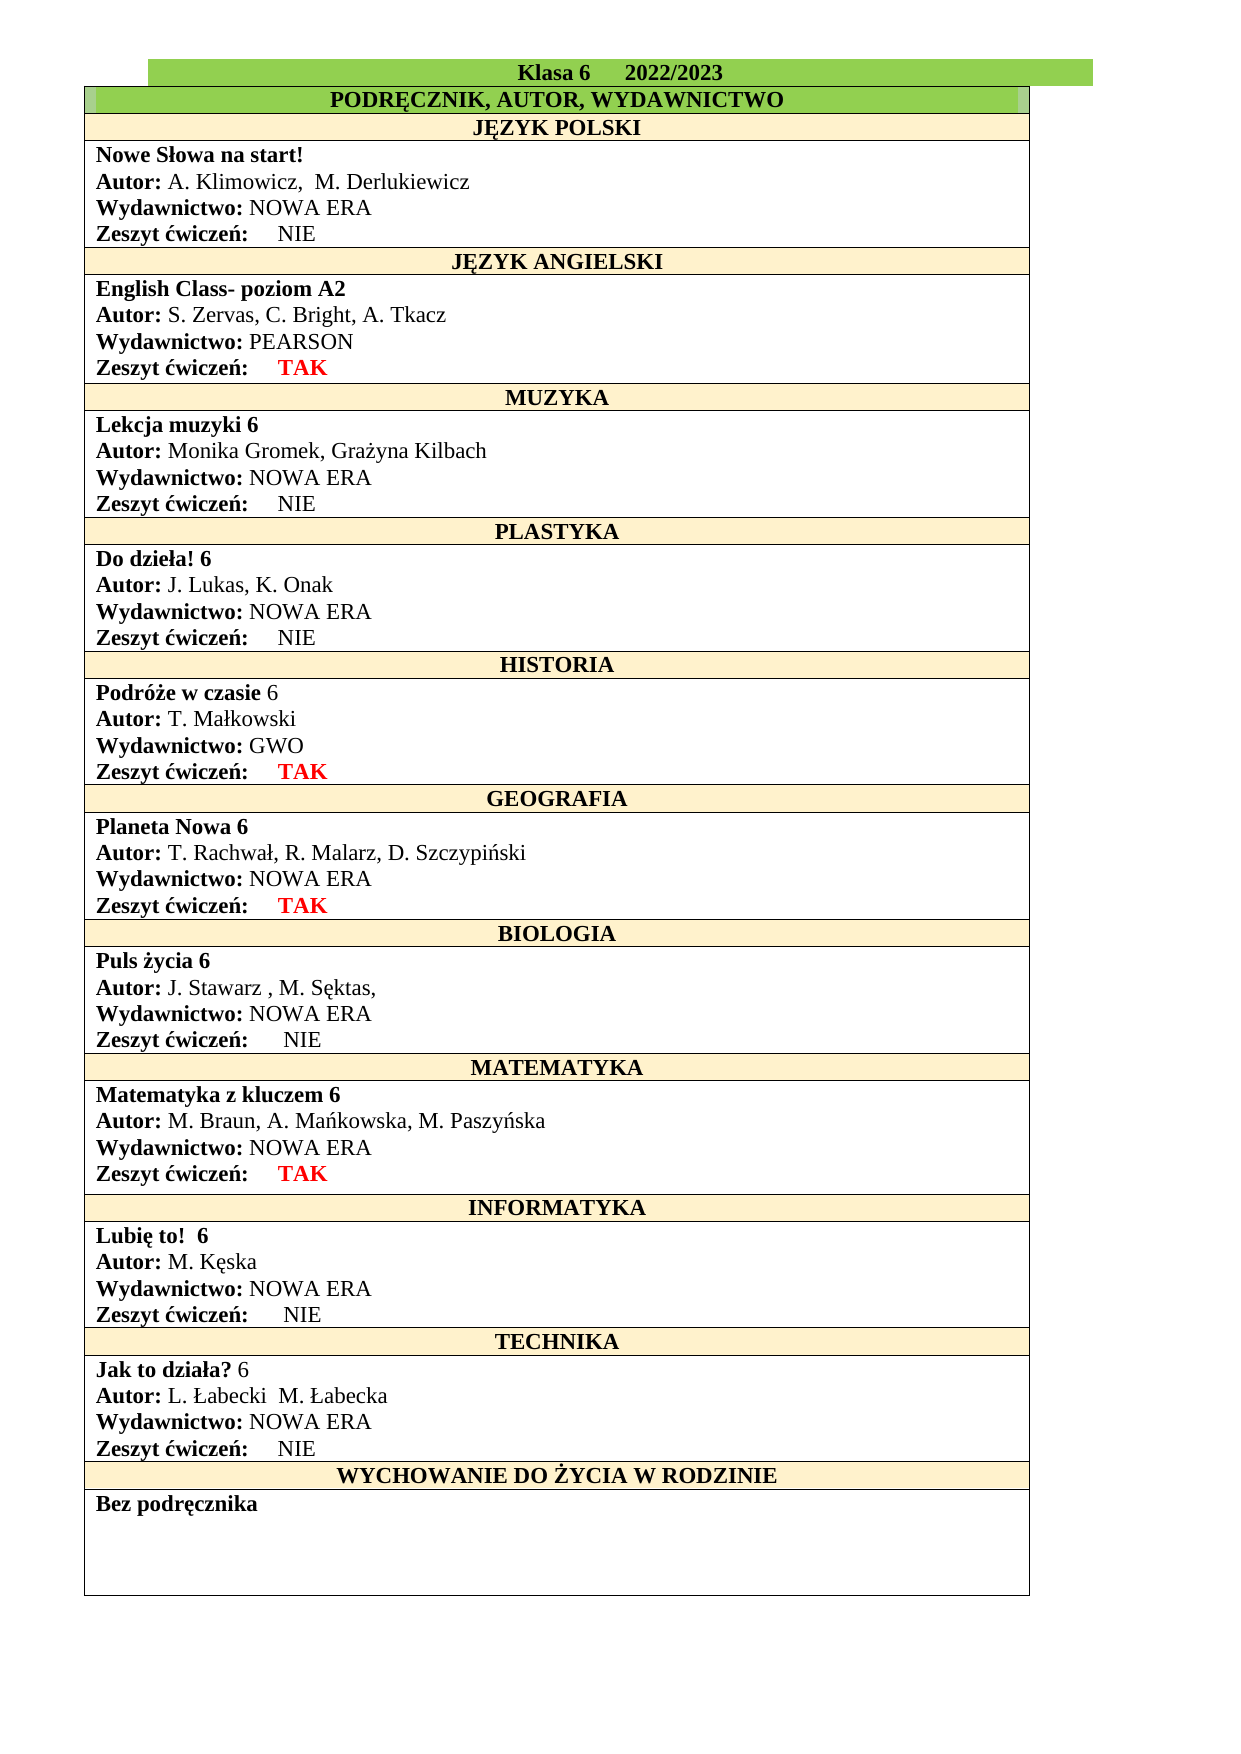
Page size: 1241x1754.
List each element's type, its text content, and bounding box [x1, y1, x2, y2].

table_cell JĘZYK ANGIELSKI [85, 248, 1029, 274]
table_cell English Class- poziom A2 Autor: S. Zervas, C. Bright, A. Tkacz Wydawnictwo: PEARSON Zeszyt ćwiczeń: TAK [85, 275, 1029, 383]
table_cell MUZYKA [85, 384, 1029, 410]
table_cell JĘZYK POLSKI [85, 114, 1029, 140]
table_cell Jak to działa? 6 Autor: L. Łabecki M. Łabecka Wydawnictwo: NOWA ERA Zeszyt ćwiczeń: NIE [85, 1356, 1029, 1461]
table_cell HISTORIA [85, 652, 1029, 678]
table_cell Lubię to! 6 Autor: M. Kęska Wydawnictwo: NOWA ERA Zeszyt ćwiczeń: NIE [85, 1222, 1029, 1327]
table_cell BIOLOGIA [85, 920, 1029, 946]
table_cell GEOGRAFIA [85, 785, 1029, 812]
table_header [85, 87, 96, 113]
table_cell TECHNIKA [85, 1328, 1029, 1355]
table_cell Bez podręcznika [85, 1490, 1029, 1595]
table_cell Puls życia 6 Autor: J. Stawarz , M. Sęktas, Wydawnictwo: NOWA ERA Zeszyt ćwiczeń: NIE [85, 947, 1029, 1053]
table_cell Nowe Słowa na start! Autor: A. Klimowicz, M. Derlukiewicz Wydawnictwo: NOWA ERA Zeszyt ćwiczeń: NIE [85, 141, 1029, 247]
table_cell Lekcja muzyki 6 Autor: Monika Gromek, Grażyna Kilbach Wydawnictwo: NOWA ERA Zeszyt ćwiczeń: NIE [85, 411, 1029, 517]
table_cell Planeta Nowa 6 Autor: T. Rachwał, R. Malarz, D. Szczypiński Wydawnictwo: NOWA ERA Zeszyt ćwiczeń: TAK [85, 813, 1029, 919]
table_cell MATEMATYKA [85, 1054, 1029, 1080]
text Klasa 6 2022/2023 [148, 59, 1093, 86]
table_cell Podróże w czasie 6 Autor: T. Małkowski Wydawnictwo: GWO Zeszyt ćwiczeń: TAK [85, 679, 1029, 784]
table_cell Matematyka z kluczem 6 Autor: M. Braun, A. Mańkowska, M. Paszyńska Wydawnictwo: NOWA ERA Zeszyt ćwiczeń: TAK [85, 1081, 1029, 1193]
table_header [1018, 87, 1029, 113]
table_cell INFORMATYKA [85, 1195, 1029, 1221]
table_cell Do dzieła! 6 Autor: J. Lukas, K. Onak Wydawnictwo: NOWA ERA Zeszyt ćwiczeń: NIE [85, 545, 1029, 651]
table_cell PLASTYKA [85, 518, 1029, 544]
table_cell WYCHOWANIE DO ŻYCIA W RODZINIE [85, 1462, 1029, 1488]
